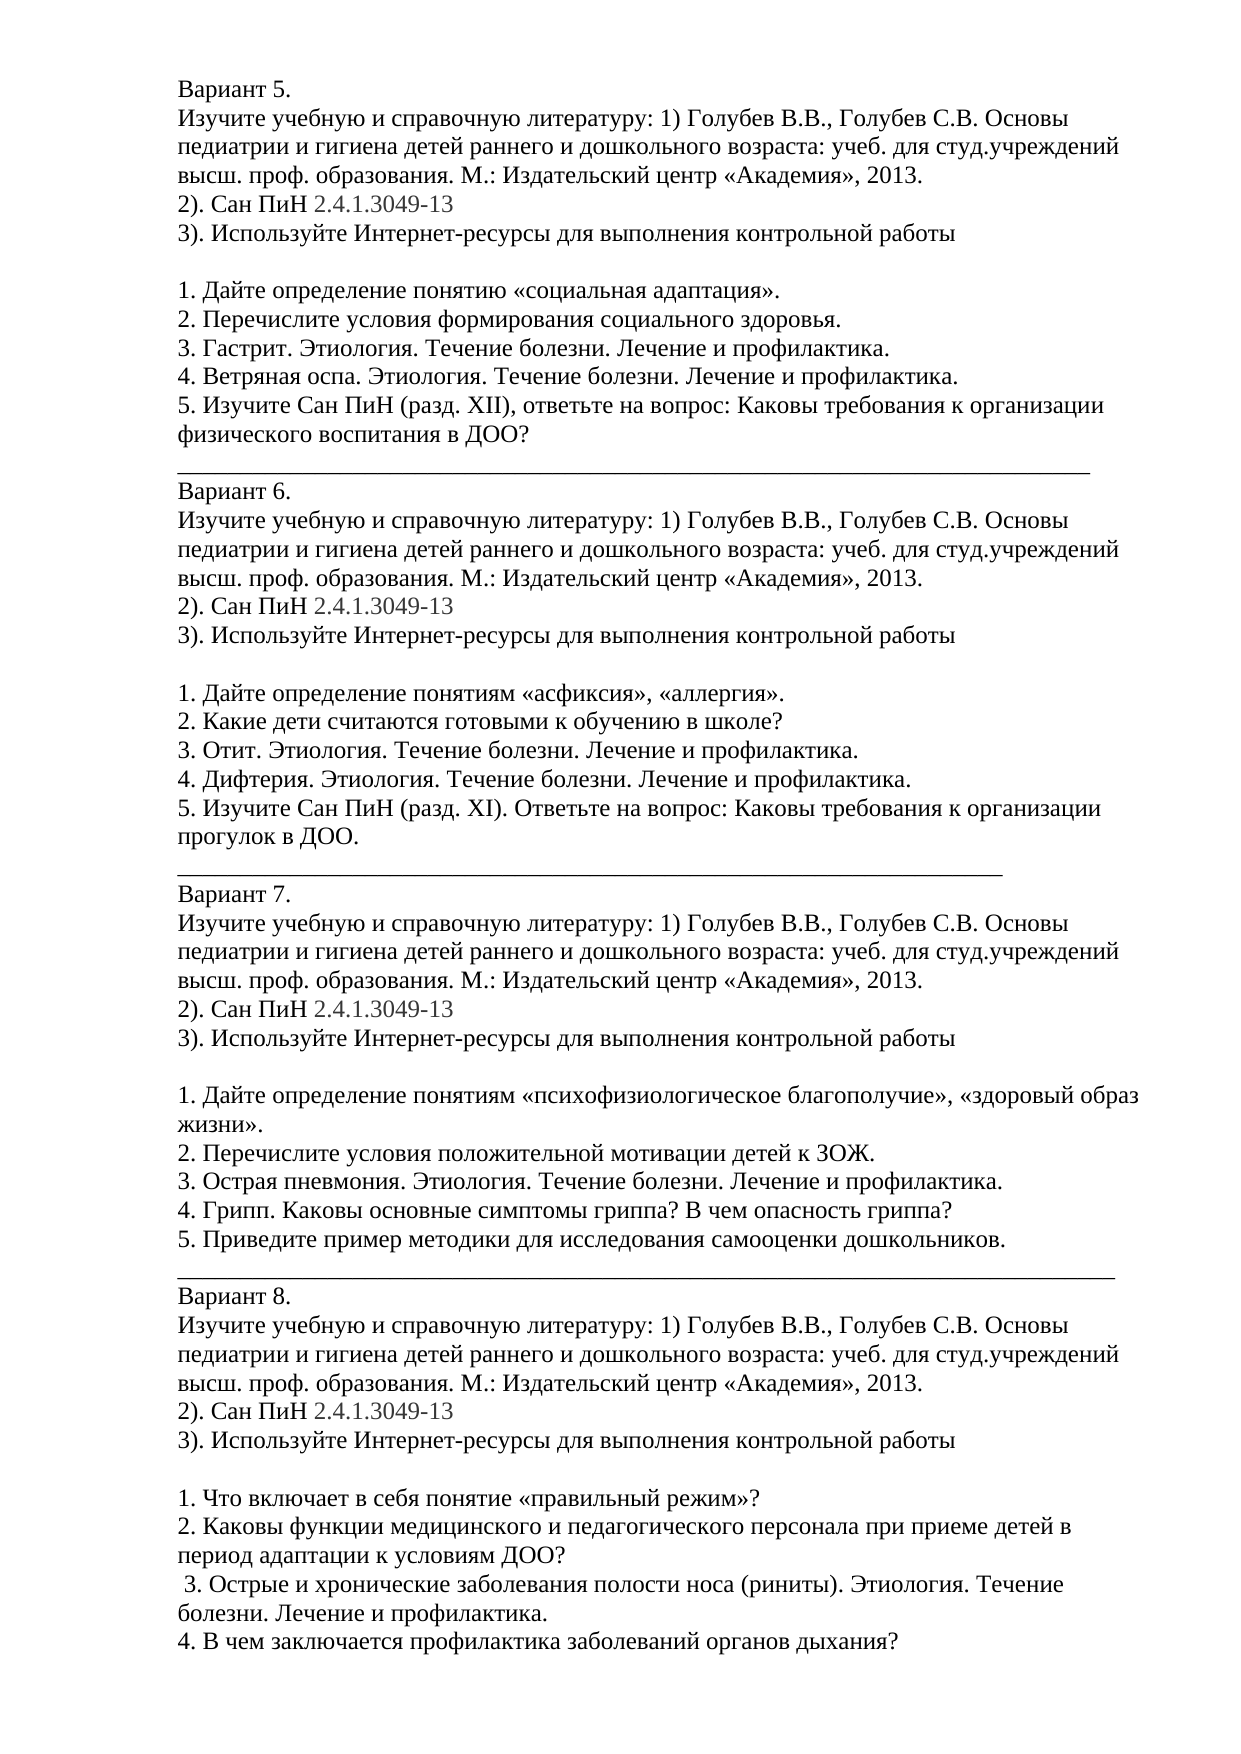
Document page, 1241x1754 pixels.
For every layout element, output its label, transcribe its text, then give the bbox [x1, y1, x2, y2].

text 4. Дифтерия. Этиология. Течение болезни. Лечение и профилактика. [177, 764, 1152, 793]
text 1. Дайте определение понятиям «психофизиологическое благополучие», «здоровый образ жизни». [177, 1080, 1152, 1138]
text 2. Перечислите условия формирования социального здоровья. [177, 304, 1152, 333]
text 4. Грипп. Каковы основные симптомы гриппа? В чем опасность гриппа? [177, 1195, 1152, 1224]
text 3. Острая пневмония. Этиология. Течение болезни. Лечение и профилактика. [177, 1166, 1152, 1195]
text 2. Какие дети считаются готовыми к обучению в школе? [177, 706, 1152, 735]
text 5. Изучите Сан ПиН (разд. XI). Ответьте на вопрос: Каковы требования к организации прогулок в ДОО. [177, 793, 1152, 850]
text 3). Используйте Интернет-ресурсы для выполнения контрольной работы [177, 620, 1152, 649]
text _________________________________________________________________________ [177, 448, 1152, 476]
text 5. Изучите Сан ПиН (разд. XII), ответьте на вопрос: Каковы требования к организации физического воспитания в ДОО? [177, 390, 1152, 448]
text 2). Сан ПиН 2.4.1.3049-13 [177, 1396, 1152, 1425]
text 1. Дайте определение понятиям «асфиксия», «аллергия». [177, 678, 1152, 706]
text 4. Ветряная оспа. Этиология. Течение болезни. Лечение и профилактика. [177, 361, 1152, 390]
text 2). Сан ПиН 2.4.1.3049-13 [177, 591, 1152, 620]
text 2. Каковы функции медицинского и педагогического персонала при приеме детей в период адаптации к условиям ДОО? [177, 1511, 1152, 1569]
text 4. В чем заключается профилактика заболеваний органов дыхания? [177, 1626, 1152, 1655]
text 3). Используйте Интернет-ресурсы для выполнения контрольной работы [177, 1425, 1152, 1454]
text __________________________________________________________________ [177, 850, 1152, 879]
text 5. Приведите пример методики для исследования самооценки дошкольников. [177, 1224, 1152, 1253]
text Вариант 6. [177, 476, 1152, 505]
text 3). Используйте Интернет-ресурсы для выполнения контрольной работы [177, 1023, 1152, 1051]
text Вариант 5. [177, 74, 1152, 103]
text 2. Перечислите условия положительной мотивации детей к ЗОЖ. [177, 1138, 1152, 1166]
text 2). Сан ПиН 2.4.1.3049-13 [177, 994, 1152, 1023]
text 3. Острые и хронические заболевания полости носа (риниты). Этиология. Течение болезни. Лечение и профилактика. [177, 1569, 1152, 1626]
text 1. Что включает в себя понятие «правильный режим»? [177, 1483, 1152, 1511]
text 2). Сан ПиН 2.4.1.3049-13 [177, 189, 1152, 218]
text 3. Гастрит. Этиология. Течение болезни. Лечение и профилактика. [177, 333, 1152, 361]
text Вариант 7. [177, 879, 1152, 908]
text 3). Используйте Интернет-ресурсы для выполнения контрольной работы [177, 218, 1152, 246]
text 1. Дайте определение понятию «социальная адаптация». [177, 275, 1152, 304]
text 3. Отит. Этиология. Течение болезни. Лечение и профилактика. [177, 735, 1152, 764]
text Вариант 8. [177, 1281, 1152, 1310]
text ___________________________________________________________________________ [177, 1253, 1152, 1281]
